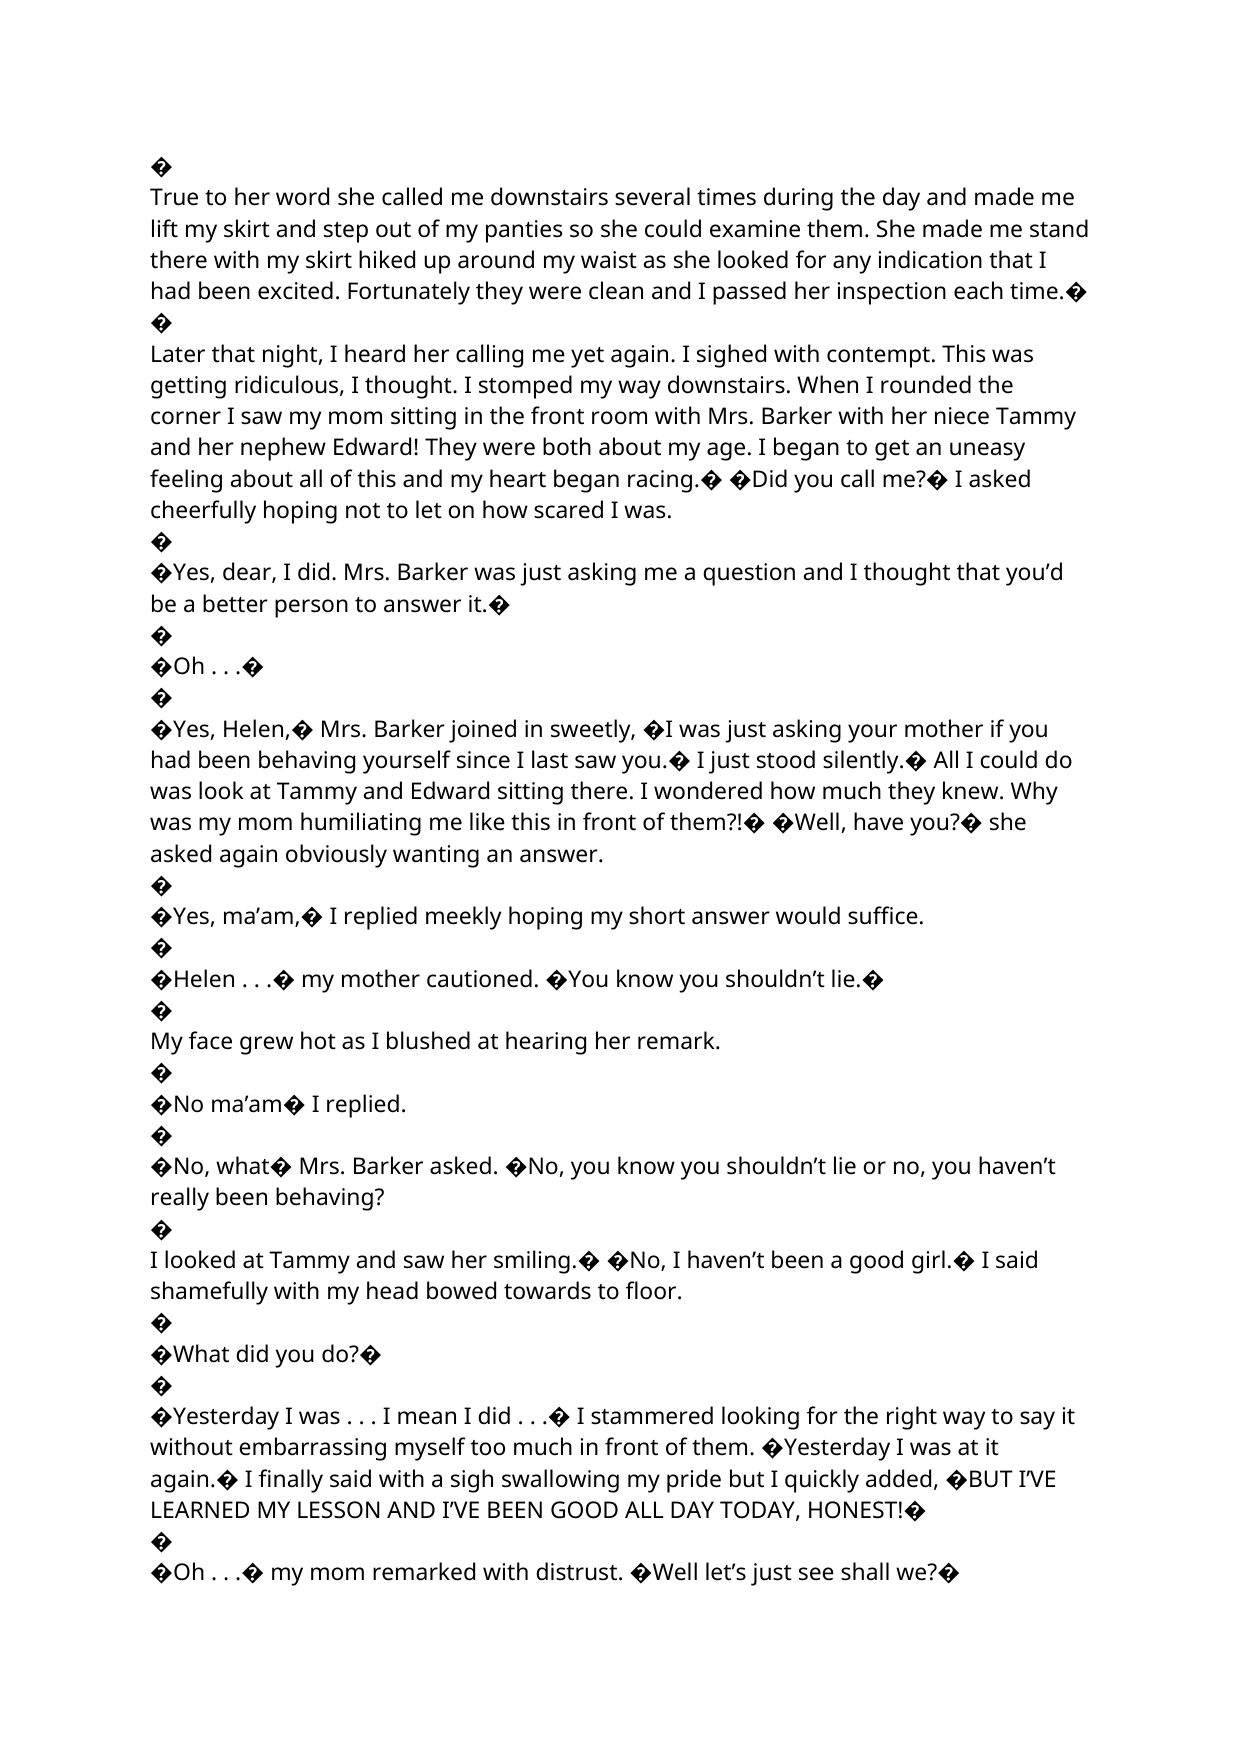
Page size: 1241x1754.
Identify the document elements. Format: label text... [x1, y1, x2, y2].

text �Oh . . .� [150, 650, 1090, 681]
text � [150, 869, 1090, 900]
text �Yesterday I was . . . I mean I did . . .� I stammered looking for the right way to say it without embarrassing myself too much in front of them. �Yesterday I was at it again.� I finally said with a sigh swallowing my pride but I quickly added, �BUT I’VE LEARNED MY LESSON AND I’VE BEEN GOOD ALL DAY TODAY, HONEST!� [150, 1400, 1090, 1525]
text � [150, 619, 1090, 650]
text � [150, 1369, 1090, 1400]
text � [150, 150, 1090, 181]
text � [150, 1212, 1090, 1244]
text � [150, 1056, 1090, 1087]
text My face grew hot as I blushed at hearing her remark. [150, 1025, 1090, 1056]
text � [150, 681, 1090, 712]
text � [150, 1525, 1090, 1556]
text �Helen . . .� my mother cautioned. �You know you shouldn’t lie.� [150, 962, 1090, 994]
text �No, what� Mrs. Barker asked. �No, you know you shouldn’t lie or no, you haven’t really been behaving? [150, 1150, 1090, 1212]
text � [150, 525, 1090, 556]
text �Oh . . .� my mom remarked with distrust. �Well let’s just see shall we?� [150, 1556, 1090, 1587]
text � [150, 1119, 1090, 1150]
text �Yes, ma’am,� I replied meekly hoping my short answer would suffice. [150, 900, 1090, 931]
text �Yes, dear, I did. Mrs. Barker was just asking me a question and I thought that you’d be a better person to answer it.� [150, 556, 1090, 619]
text I looked at Tammy and saw her smiling.� �No, I haven’t been a good girl.� I said shamefully with my head bowed towards to floor. [150, 1244, 1090, 1306]
text �Yes, Helen,� Mrs. Barker joined in sweetly, �I was just asking your mother if you had been behaving yourself since I last saw you.� I just stood silently.� All I could do was look at Tammy and Edward sitting there. I wondered how much they knew. Why was my mom humiliating me like this in front of them?!� �Well, have you?� she asked again obviously wanting an answer. [150, 712, 1090, 869]
text � [150, 931, 1090, 962]
text � [150, 1306, 1090, 1337]
text Later that night, I heard her calling me yet again. I sighed with contempt. This was getting ridiculous, I thought. I stomped my way downstairs. When I rounded the corner I saw my mom sitting in the front room with Mrs. Barker with her niece Tammy and her nephew Edward! They were both about my age. I began to get an uneasy feeling about all of this and my heart began racing.� �Did you call me?� I asked cheerfully hoping not to let on how scared I was. [150, 337, 1090, 525]
text �What did you do?� [150, 1337, 1090, 1369]
text � [150, 306, 1090, 337]
text True to her word she called me downstairs several times during the day and made me lift my skirt and step out of my panties so she could examine them. She made me stand there with my skirt hiked up around my waist as she looked for any indication that I had been excited. Fortunately they were clean and I passed her inspection each time.� [150, 181, 1090, 306]
text � [150, 994, 1090, 1025]
text �No ma’am� I replied. [150, 1087, 1090, 1119]
